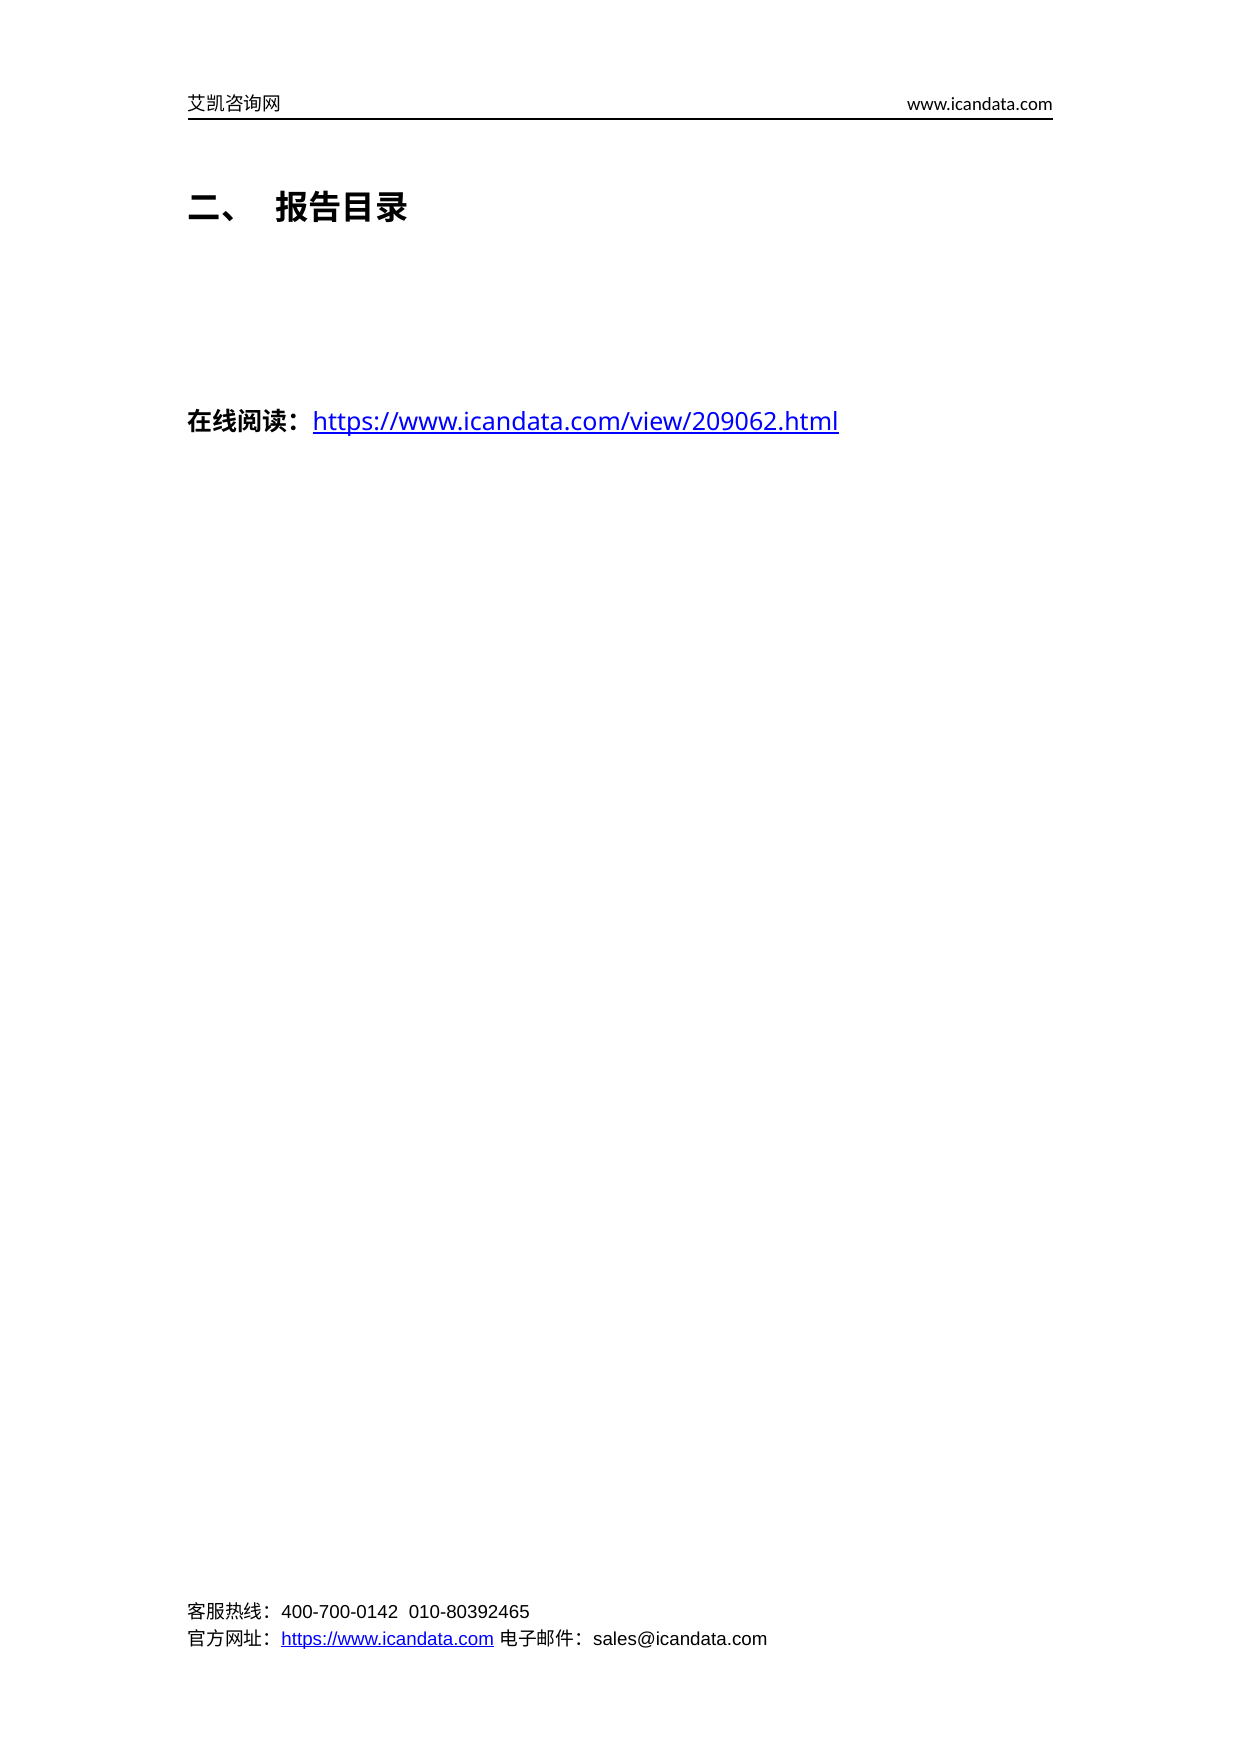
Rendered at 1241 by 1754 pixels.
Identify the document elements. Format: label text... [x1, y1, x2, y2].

text 在线阅读：https://www.icandata.com/view/209062.html [187, 387, 1053, 452]
subtitle 报告目录 [187, 172, 1053, 237]
